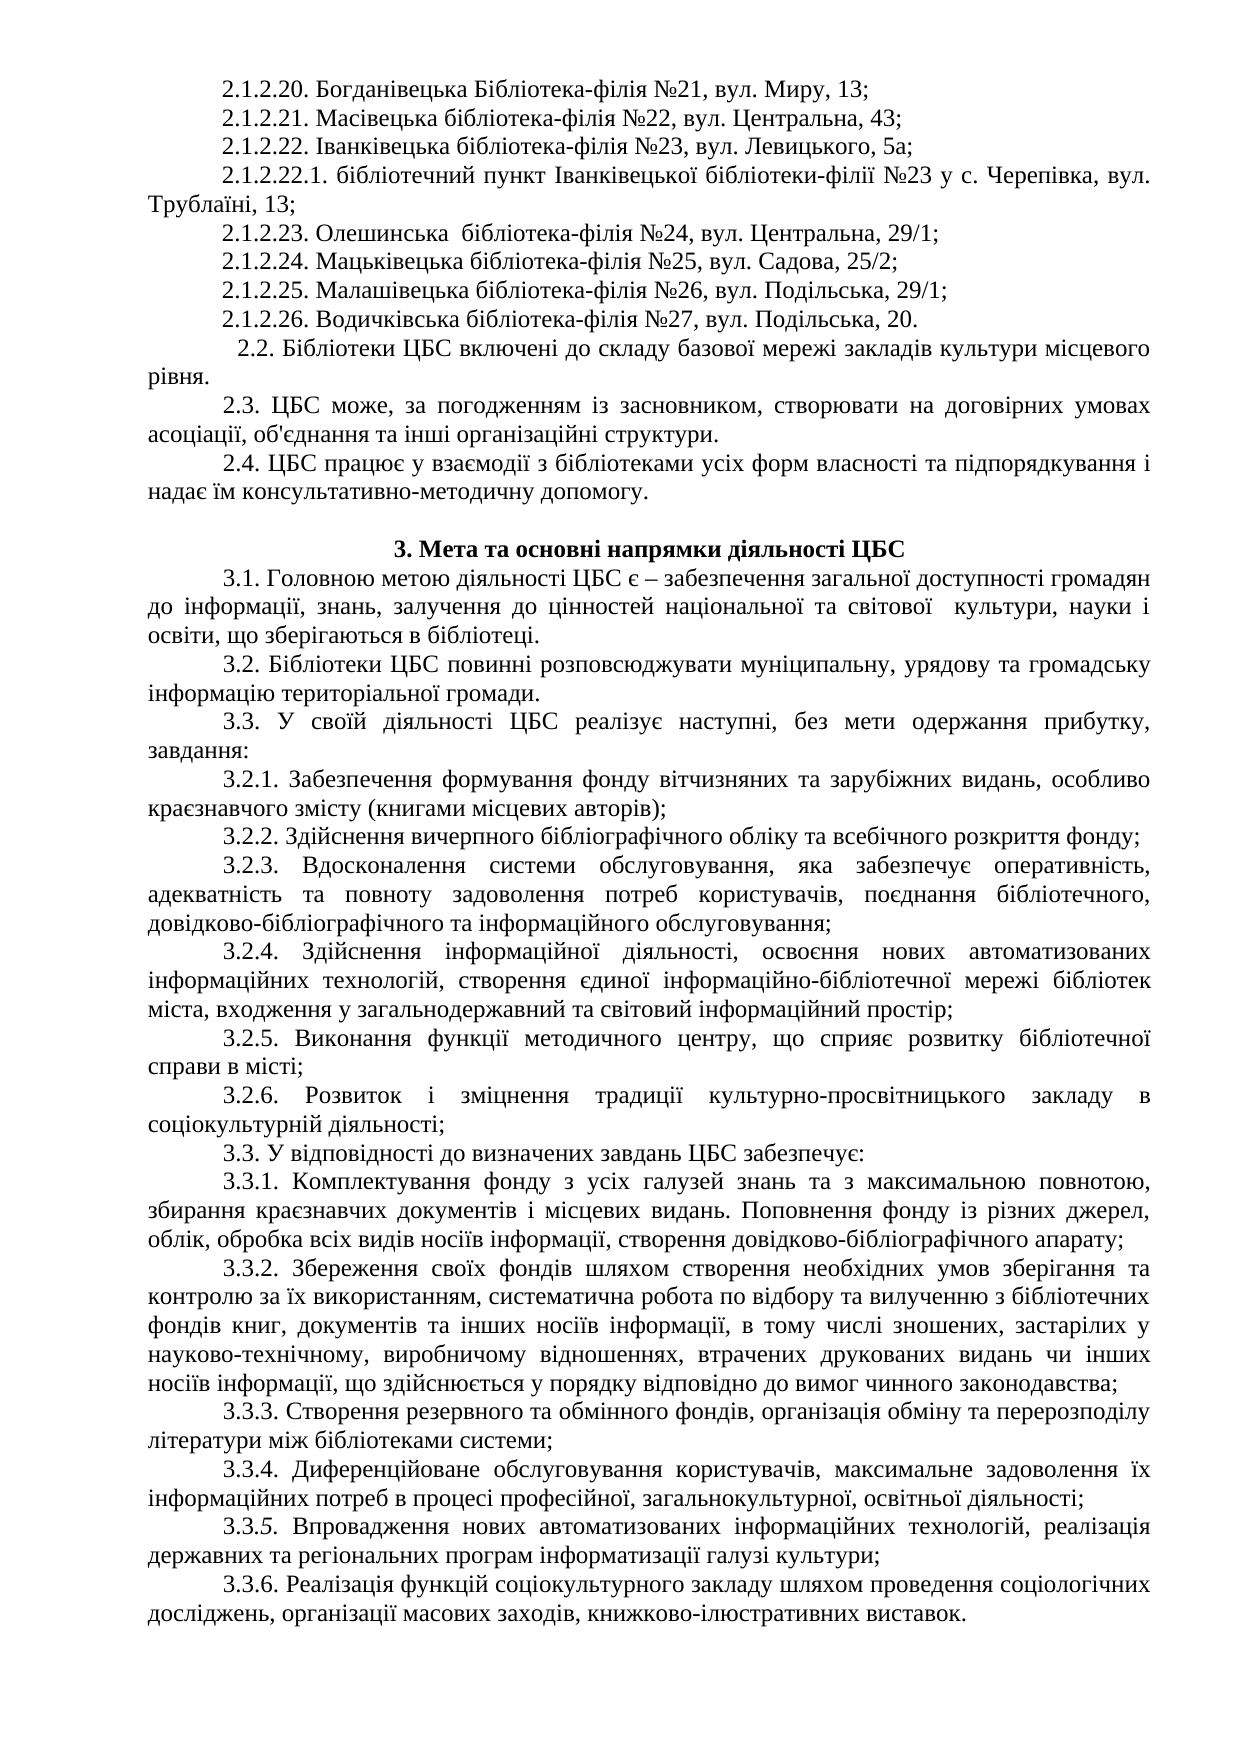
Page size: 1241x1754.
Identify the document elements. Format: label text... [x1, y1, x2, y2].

text 3.2.5. Виконання функції методичного центру, що сприяє розвитку бібліотечної справи в місті; [148, 1023, 1152, 1080]
text 3.3.2. Збереження своїх фондів шляхом створення необхідних умов зберігання та контролю за їх використанням, систематична робота по відбору та вилученню з бібліотечних фондів книг, документів та інших носіїв інформації, в тому числі зношених, застарілих у науково-технічному, виробничому відношеннях, втрачених друкованих видань чи інших носіїв інформації, що здійснюється у порядку відповідно до вимог чинного законодавства; [148, 1253, 1152, 1396]
text 3.3.5. Впровадження нових автоматизованих інформаційних технологій, реалізація державних та регіональних програм інформатизації галузі культури; [148, 1511, 1152, 1569]
text 3.2.4. Здійснення інформаційної діяльності, освоєння нових автоматизованих інформаційних технологій, створення єдиної інформаційно-бібліотечної мережі бібліотек міста, входження у загальнодержавний та світовий інформаційний простір; [148, 936, 1152, 1023]
text 3.2.1. Забезпечення формування фонду вітчизняних та зарубіжних видань, особливо краєзнавчого змісту (книгами місцевих авторів); [148, 764, 1152, 821]
text 3.2.3. Вдосконалення системи обслуговування, яка забезпечує оперативність, адекватність та повноту задоволення потреб користувачів, поєднання бібліотечного, довідково-бібліографічного та інформаційного обслуговування; [148, 850, 1152, 936]
text 2.1.2.20. Богданівецька Бібліотека-філія №21, вул. Миру, 13; [148, 74, 1152, 103]
text 3.1. Головною метою діяльності ЦБС є – забезпечення загальної доступності громадян до інформації, знань, залучення до цінностей національної та світової культури, науки і освіти, що зберігаються в бібліотеці. [148, 563, 1152, 649]
text 3.3.3. Створення резервного та обмінного фондів, організація обміну та перерозподілу літератури між бібліотеками системи; [148, 1396, 1152, 1454]
text 3.3.1. Комплектування фонду з усіх галузей знань та з максимальною повнотою, збирання краєзнавчих документів і місцевих видань. Поповнення фонду із різних джерел, облік, обробка всіх видів носіїв інформації, створення довідково-бібліографічного апарату; [148, 1166, 1152, 1253]
text 2.1.2.22. Іванківецька бібліотека-філія №23, вул. Левицького, 5а; [148, 131, 1152, 160]
text 3.3.6. Реалізація функцій соціокультурного закладу шляхом проведення соціологічних досліджень, організації масових заходів, книжково-ілюстративних виставок. [148, 1569, 1152, 1626]
text 2.1.2.23. Олешинська бібліотека-філія №24, вул. Центральна, 29/1; [148, 218, 1152, 246]
text 3.2. Бібліотеки ЦБС повинні розповсюджувати муніципальну, урядову та громадську інформацію територіальної громади. [148, 649, 1152, 706]
text 2.1.2.22.1. бібліотечний пункт Іванківецької бібліотеки-філії №23 у с. Черепівка, вул. Трублаїні, 13; [148, 160, 1152, 218]
text 2.2. Бібліотеки ЦБС включені до складу базової мережі закладів культури місцевого рівня. [148, 333, 1152, 390]
text 2.1.2.26. Водичківська бібліотека-філія №27, вул. Подільська, 20. [148, 304, 1152, 333]
text 3.3. У своїй діяльності ЦБС реалізує наступні, без мети одержання прибутку, завдання: [148, 706, 1152, 764]
text 2.3. ЦБС може, за погодженням із засновником, створювати на договірних умовах асоціації, об'єднання та інші організаційні структури. [148, 390, 1152, 448]
text 3.2.2. Здійснення вичерпного бібліографічного обліку та всебічного розкриття фонду; [148, 821, 1152, 850]
text 2.1.2.25. Малашівецька бібліотека-філія №26, вул. Подільська, 29/1; [148, 275, 1152, 304]
text 2.1.2.21. Масівецька бібліотека-філія №22, вул. Центральна, 43; [148, 103, 1152, 131]
text 2.1.2.24. Мацьківецька бібліотека-філія №25, вул. Садова, 25/2; [148, 246, 1152, 275]
text 3.3. У відповідності до визначених завдань ЦБС забезпечує: [148, 1138, 1152, 1166]
text 3.3.4. Диференційоване обслуговування користувачів, максимальне задоволення їх інформаційних потреб в процесі професійної, загальнокультурної, освітньої діяльності; [148, 1454, 1152, 1511]
text 3.2.6. Розвиток і зміцнення традиції культурно-просвітницького закладу в соціокультурній діяльності; [148, 1080, 1152, 1138]
text 3. Мета та основні напрямки діяльності ЦБС [148, 534, 1152, 563]
text 2.4. ЦБС працює у взаємодії з бібліотеками усіх форм власності та підпорядкування і надає їм консультативно-методичну допомогу. [148, 448, 1152, 505]
